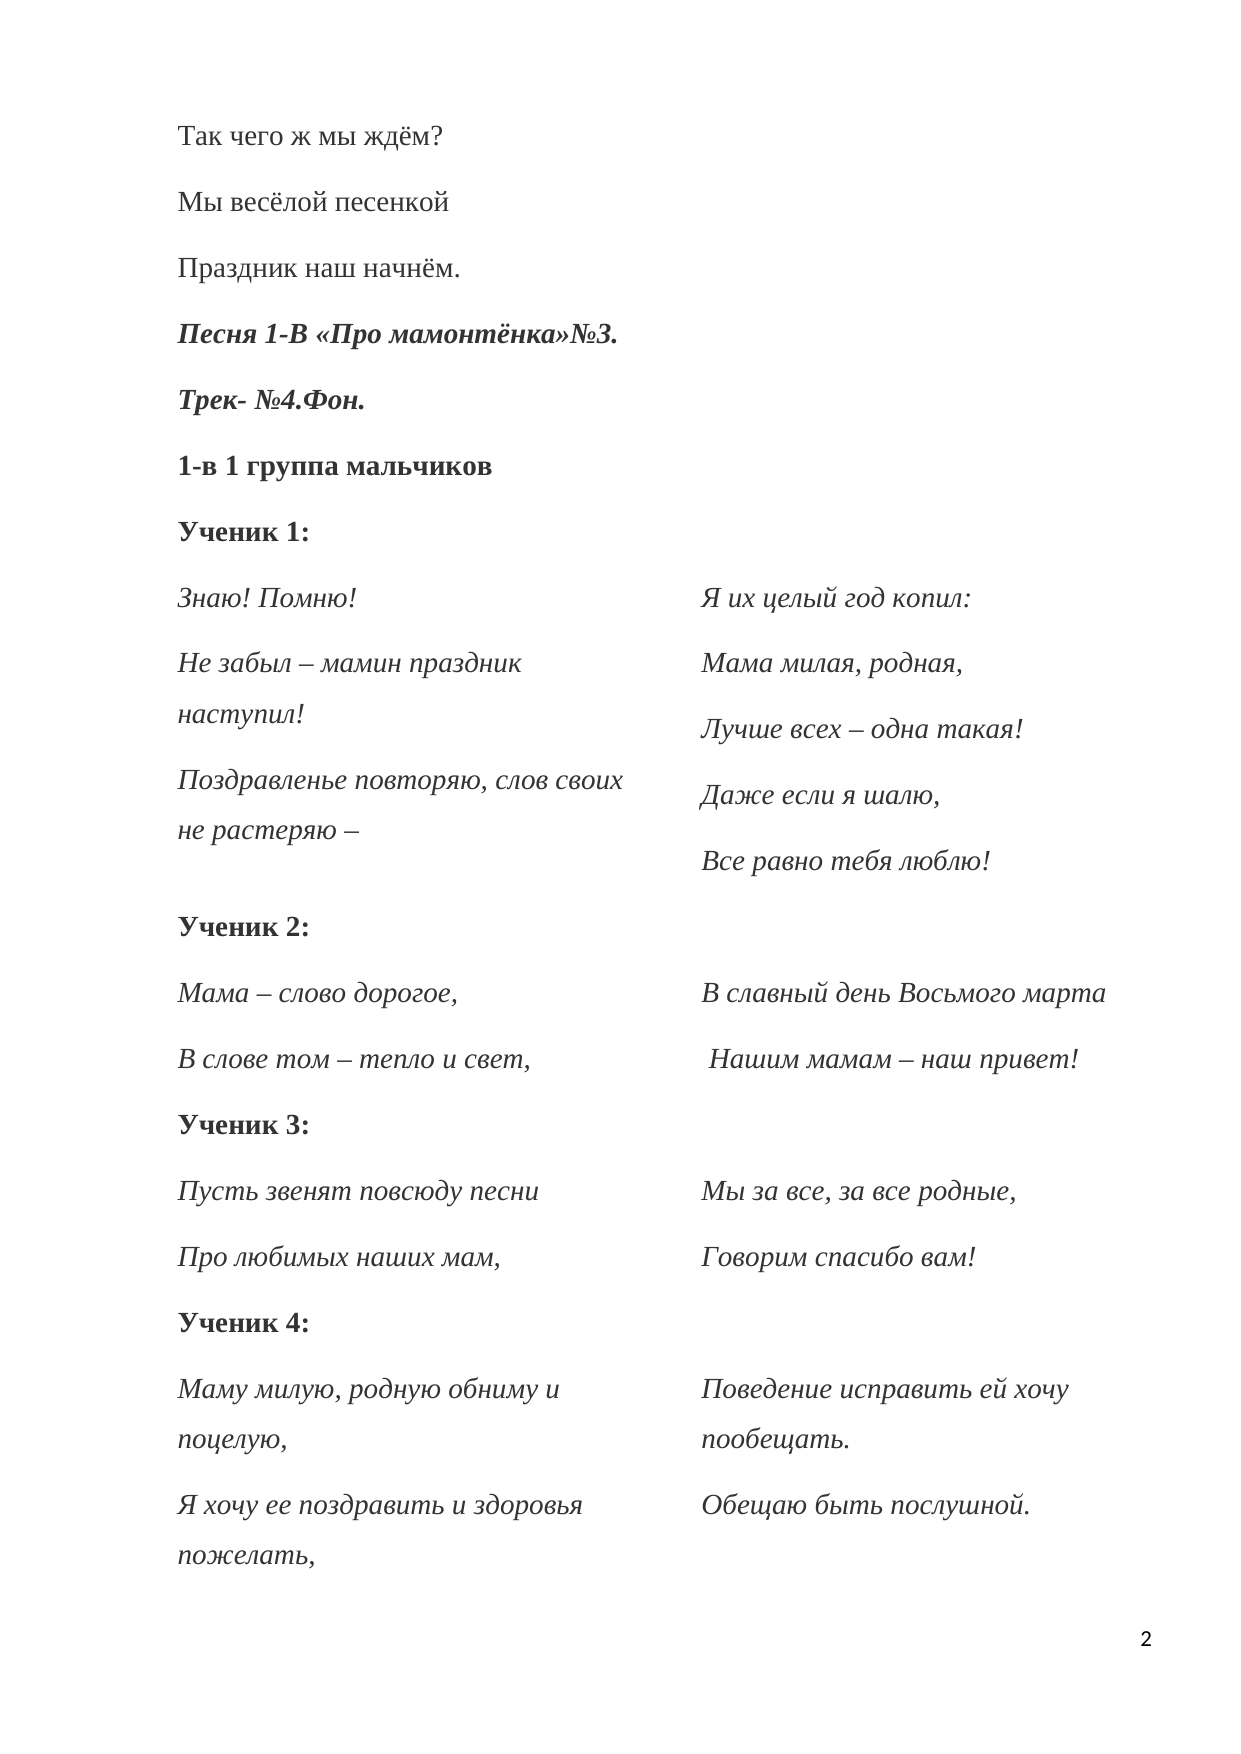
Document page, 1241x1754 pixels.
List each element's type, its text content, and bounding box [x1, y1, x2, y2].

text Пусть звенят повсюду песни [177, 1173, 627, 1207]
text Трек- №4.Фон. [177, 382, 1152, 415]
text Ученик 4: [177, 1305, 1152, 1338]
text В славный день Восьмого марта [701, 975, 1152, 1009]
text 1-в 1 группа мальчиков [177, 448, 1152, 481]
text Я их целый год копил: [701, 580, 1152, 613]
text Мама милая, родная, [701, 646, 1152, 679]
text Поведение исправить ей хочу пообещать. [701, 1371, 1152, 1455]
text Песня 1-В «Про мамонтёнка»№3. [177, 316, 1152, 349]
text Ученик 3: [177, 1107, 1152, 1141]
text Все равно тебя люблю! [701, 843, 1152, 877]
text Мы за все, за все родные, [701, 1173, 1152, 1207]
text Мама – слово дорогое, [177, 975, 627, 1009]
text Поздравленье повторяю, слов своих не растеряю – [177, 762, 627, 846]
text Не забыл – мамин праздник наступил! [177, 646, 627, 729]
text Так чего ж мы ждём? [177, 118, 1152, 152]
text Лучше всех – одна такая! [701, 712, 1152, 745]
text Обещаю быть послушной. [701, 1487, 1152, 1521]
text Говорим спасибо вам! [701, 1239, 1152, 1273]
text Праздник наш начнём. [177, 250, 1152, 283]
text Знаю! Помню! [177, 580, 627, 613]
text Ученик 1: [177, 514, 1152, 547]
text В слове том – тепло и свет, [177, 1041, 627, 1075]
text Нашим мамам – наш привет! [701, 1041, 1152, 1075]
text Мы весёлой песенкой [177, 184, 1152, 218]
text Даже если я шалю, [701, 777, 1152, 811]
text Ученик 2: [177, 909, 1152, 943]
text Про любимых наших мам, [177, 1239, 627, 1273]
text Я хочу ее поздравить и здоровья пожелать, [177, 1487, 627, 1571]
text Маму милую, родную обниму и поцелую, [177, 1371, 627, 1455]
